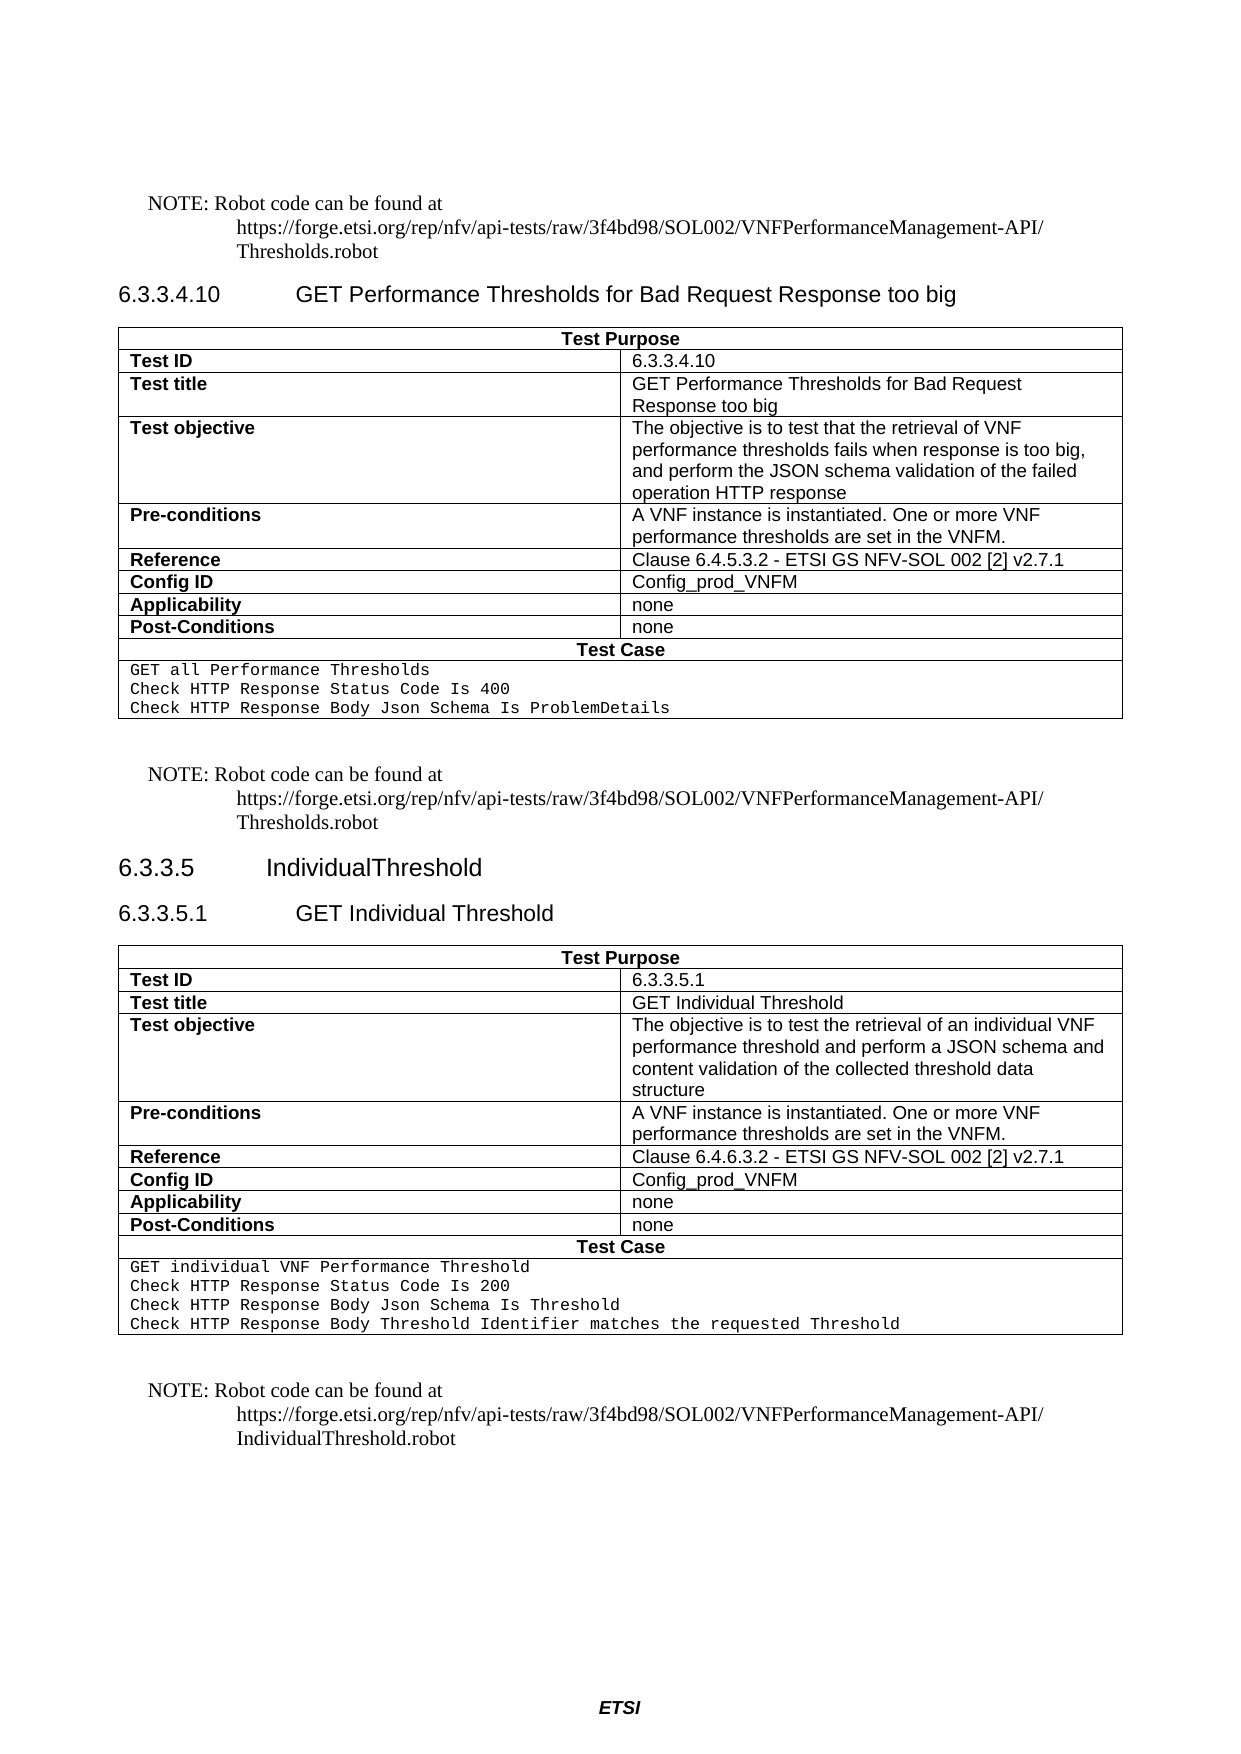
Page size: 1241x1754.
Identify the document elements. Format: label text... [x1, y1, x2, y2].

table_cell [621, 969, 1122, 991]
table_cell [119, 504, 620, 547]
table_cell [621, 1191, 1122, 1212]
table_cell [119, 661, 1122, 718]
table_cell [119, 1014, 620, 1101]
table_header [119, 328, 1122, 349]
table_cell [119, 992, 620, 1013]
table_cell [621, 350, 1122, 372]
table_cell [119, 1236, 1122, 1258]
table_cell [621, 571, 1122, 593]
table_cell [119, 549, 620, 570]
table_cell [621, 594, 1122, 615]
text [148, 191, 1122, 263]
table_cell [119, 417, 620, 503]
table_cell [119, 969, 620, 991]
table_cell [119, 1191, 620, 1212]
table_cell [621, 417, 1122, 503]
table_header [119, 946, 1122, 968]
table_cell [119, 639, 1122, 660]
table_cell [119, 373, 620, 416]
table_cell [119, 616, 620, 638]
subtitle 6.3.3.5.1 GET Individual Threshold [118, 900, 1122, 927]
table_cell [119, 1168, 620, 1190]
text NOTE: Robot code can be found at https://forge.etsi.org/rep/nfv/api-tests/raw/3f4bd98/SOL002/VNFPerformanceManagement-API/Thresholds.robot [148, 762, 1122, 834]
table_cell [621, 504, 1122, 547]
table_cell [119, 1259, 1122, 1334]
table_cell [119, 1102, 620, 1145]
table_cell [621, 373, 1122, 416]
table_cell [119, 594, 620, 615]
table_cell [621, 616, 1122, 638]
text NOTE: Robot code can be found at https://forge.etsi.org/rep/nfv/api-tests/raw/3f4bd98/SOL002/VNFPerformanceManagement-API/IndividualThreshold.robot [148, 1378, 1122, 1450]
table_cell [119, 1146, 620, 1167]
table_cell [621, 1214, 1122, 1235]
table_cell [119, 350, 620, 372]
subtitle 6.3.3.5 IndividualThreshold [118, 853, 1122, 882]
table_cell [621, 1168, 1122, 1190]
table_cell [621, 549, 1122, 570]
subtitle 6.3.3.4.10 GET Performance Thresholds for Bad Request Response too big [118, 281, 1122, 308]
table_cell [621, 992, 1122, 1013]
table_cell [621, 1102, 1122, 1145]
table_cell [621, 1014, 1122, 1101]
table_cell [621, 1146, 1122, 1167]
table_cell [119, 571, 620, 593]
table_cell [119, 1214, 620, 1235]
